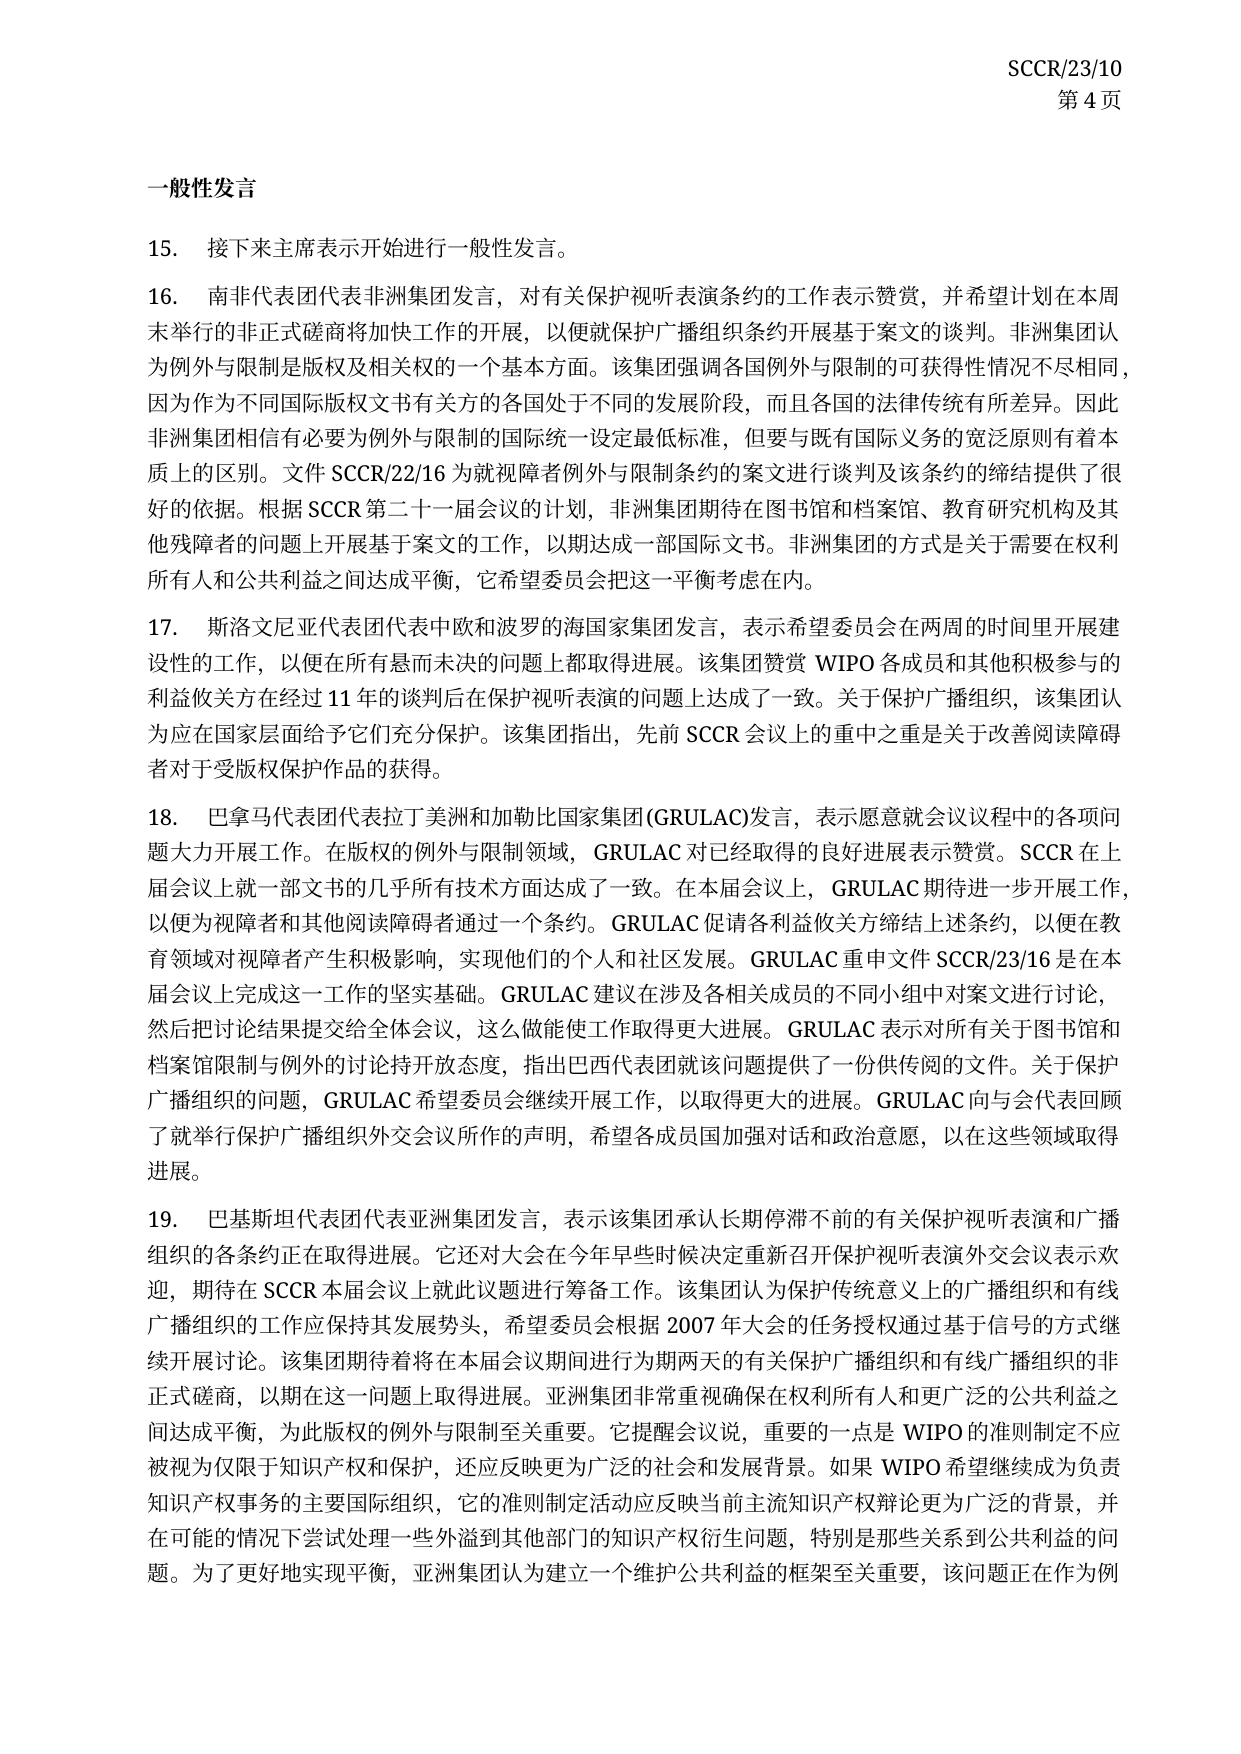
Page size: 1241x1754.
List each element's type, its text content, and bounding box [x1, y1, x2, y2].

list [148, 1198, 1122, 1588]
list 斯洛文尼亚代表团代表中欧和波罗的海国家集团发言，表示希望委员会在两周的时间里开展建设性的工作，以便在所有悬而未决的问题上都取得进展。该集团赞赏WIPO各成员和其他积极参与的利益攸关方在经过11年的谈判后在保护视听表演的问题上达成了一致。关于保护广播组织，该集团认为应在国家层面给予它们充分保护。该集团指出，先前SCCR会议上的重中之重是关于改善阅读障碍者对于受版权保护作品的获得。 [148, 607, 1122, 784]
list 南非代表团代表非洲集团发言，对有关保护视听表演条约的工作表示赞赏，并希望计划在本周末举行的非正式磋商将加快工作的开展，以便就保护广播组织条约开展基于案文的谈判。非洲集团认为例外与限制是版权及相关权的一个基本方面。该集团强调各国例外与限制的可获得性情况不尽相同，因为作为不同国际版权文书有关方的各国处于不同的发展阶段，而且各国的法律传统有所差异。因此非洲集团相信有必要为例外与限制的国际统一设定最低标准，但要与既有国际义务的宽泛原则有着本质上的区别。文件SCCR/22/16为就视障者例外与限制条约的案文进行谈判及该条约的缔结提供了很好的依据。根据SCCR第二十一届会议的计划，非洲集团期待在图书馆和档案馆、教育研究机构及其他残障者的问题上开展基于案文的工作，以期达成一部国际文书。非洲集团的方式是关于需要在权利所有人和公共利益之间达成平衡，它希望委员会把这一平衡考虑在内。 [148, 276, 1122, 594]
list 接下来主席表示开始进行一般性发言。 [148, 228, 1122, 263]
list 巴拿马代表团代表拉丁美洲和加勒比国家集团(GRULAC)发言，表示愿意就会议议程中的各项问题大力开展工作。在版权的例外与限制领域，GRULAC对已经取得的良好进展表示赞赏。SCCR在上届会议上就一部文书的几乎所有技术方面达成了一致。在本届会议上，GRULAC期待进一步开展工作，以便为视障者和其他阅读障碍者通过一个条约。GRULAC促请各利益攸关方缔结上述条约，以便在教育领域对视障者产生积极影响，实现他们的个人和社区发展。GRULAC重申文件SCCR/23/16是在本届会议上完成这一工作的坚实基础。GRULAC建议在涉及各相关成员的不同小组中对案文进行讨论，然后把讨论结果提交给全体会议，这么做能使工作取得更大进展。GRULAC表示对所有关于图书馆和档案馆限制与例外的讨论持开放态度，指出巴西代表团就该问题提供了一份供传阅的文件。关于保护广播组织的问题，GRULAC希望委员会继续开展工作，以取得更大的进展。GRULAC向与会代表回顾了就举行保护广播组织外交会议所作的声明，希望各成员国加强对话和政治意愿，以在这些领域取得进展。 [148, 796, 1122, 1186]
text 一般性发言 [148, 167, 1122, 203]
